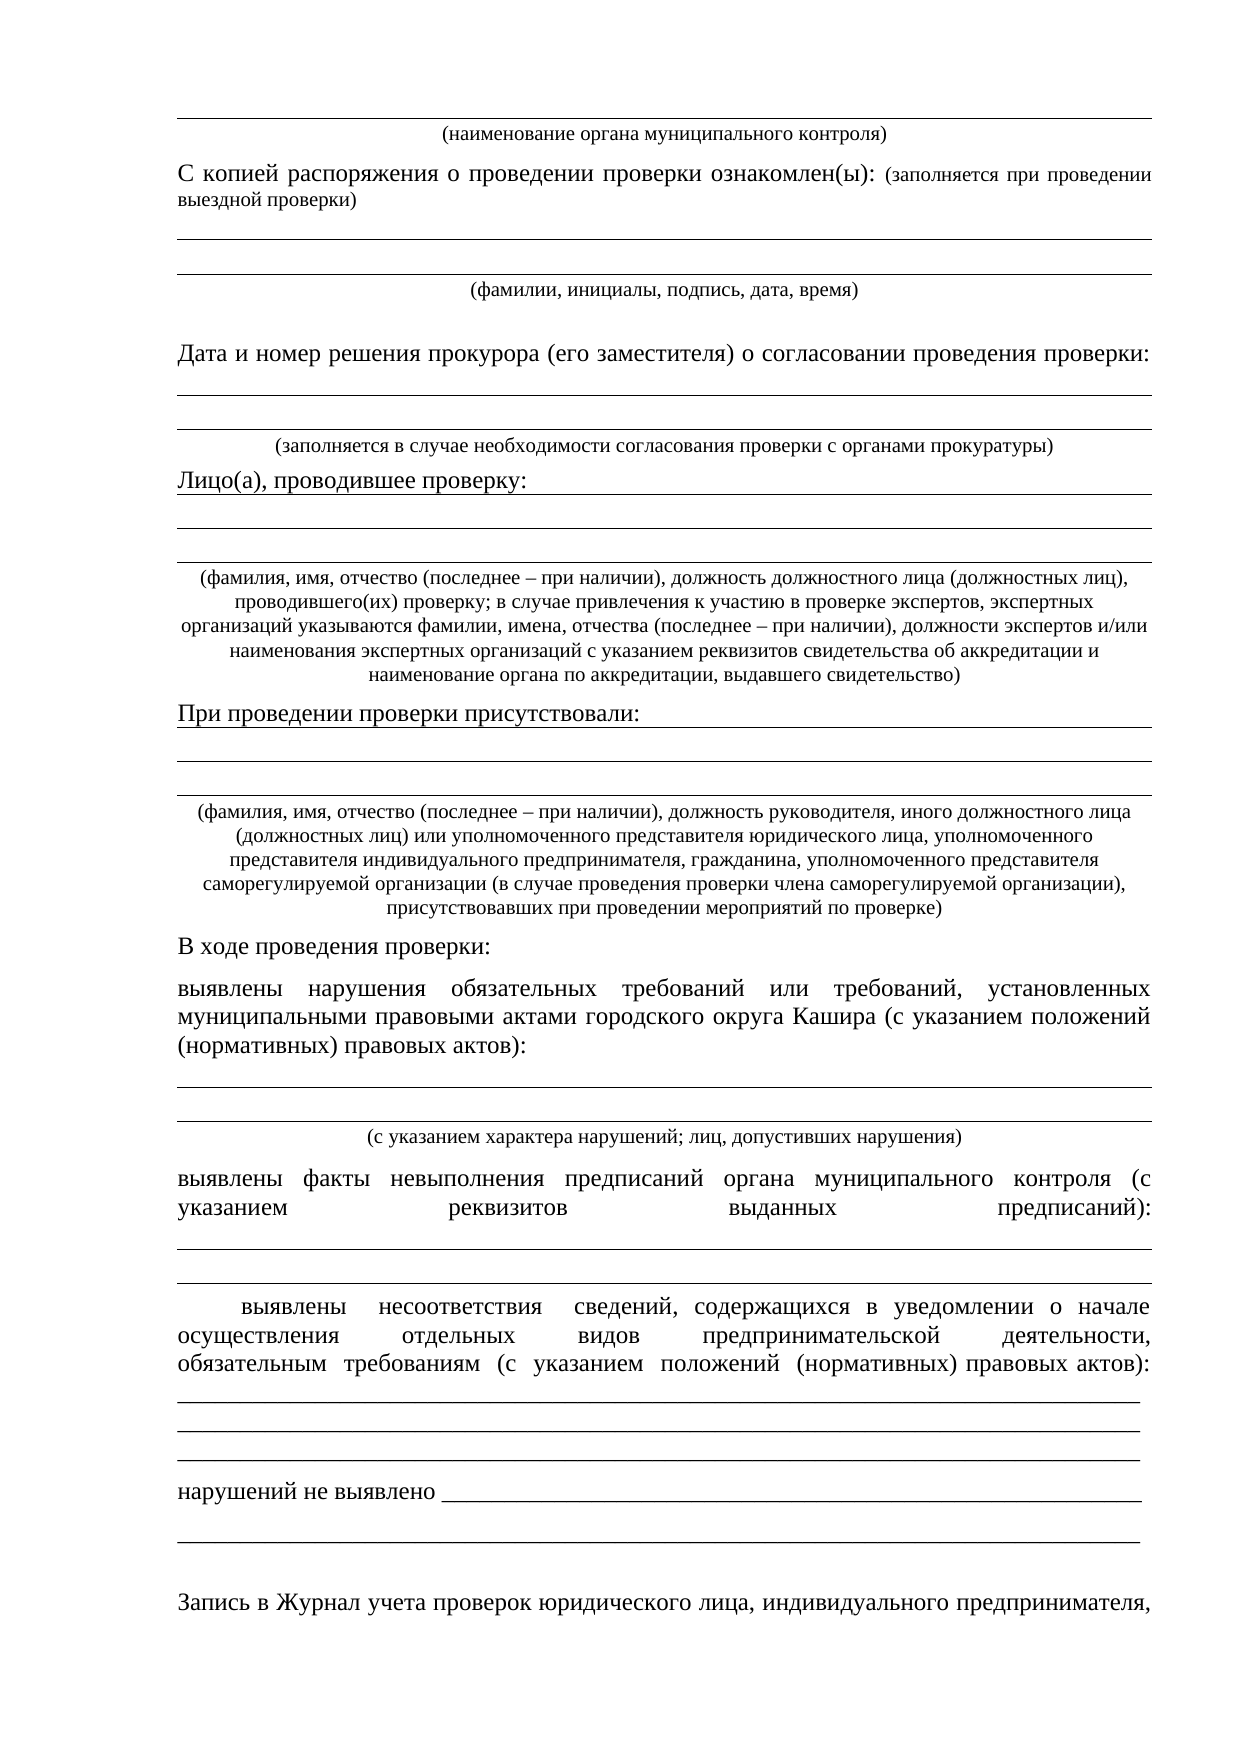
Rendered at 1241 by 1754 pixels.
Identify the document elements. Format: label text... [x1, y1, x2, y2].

text (заполняется в случае необходимости согласования проверки с органами прокуратуры) [177, 430, 1152, 457]
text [177, 1558, 1152, 1616]
text В ходе проведения проверки: [177, 931, 1152, 960]
text _____________________________________________________________________________ [177, 1517, 1152, 1546]
text _____________________________________________________________________________ [177, 1435, 1152, 1463]
text (фамилии, инициалы, подпись, дата, время) [177, 275, 1152, 301]
text (с указанием характера нарушений; лиц, допустивших нарушения) [177, 1122, 1152, 1148]
text _____________________________________________________________________________ [177, 1406, 1152, 1435]
text При проведении проверки присутствовали: [177, 698, 1152, 727]
text Лицо(а), проводившее проверку: [177, 465, 1152, 494]
text выявлены нарушения обязательных требований или требований, установленных муниципальными правовыми актами городского округа Кашира (с указанием положений (нормативных) правовых актов): [177, 973, 1152, 1087]
text (фамилия, имя, отчество (последнее – при наличии), должность руководителя, иного должностного лица (должностных лиц) или уполномоченного представителя юридического лица, уполномоченного представителя индивидуального предпринимателя, гражданина, уполномоченного представителя саморегулируемой организации (в случае проведения проверки члена саморегулируемой организации), присутствовавших при проведении мероприятий по проверке) [177, 796, 1152, 919]
text (фамилия, имя, отчество (последнее – при наличии), должность должностного лица (должностных лиц), проводившего(их) проверку; в случае привлечения к участию в проверке экспертов, экспертных организаций указываются фамилии, имена, отчества (последнее – при наличии), должности экспертов и/или наименования экспертных организаций с указанием реквизитов свидетельства об аккредитации и наименование органа по аккредитации, выдавшего свидетельство) [177, 563, 1152, 686]
text Дата и номер решения прокурора (его заместителя) о согласовании проведения проверки: [177, 338, 1152, 395]
text нарушений не выявлено ________________________________________________________ [177, 1476, 1152, 1505]
text выявлены факты невыполнения предписаний органа муниципального контроля (с указанием реквизитов выданных предписаний): [177, 1163, 1152, 1249]
text (наименование органа муниципального контроля) [177, 119, 1152, 145]
text С копией распоряжения о проведении проверки ознакомлен(ы): (заполняется при проведении выездной проверки) [177, 158, 1152, 211]
text выявлены несоответствия сведений, содержащихся в уведомлении о начале осуществления отдельных видов предпринимательской деятельности, обязательным требованиям (с указанием положений (нормативных) правовых актов): _____________________________________________________________________________ [177, 1291, 1152, 1406]
